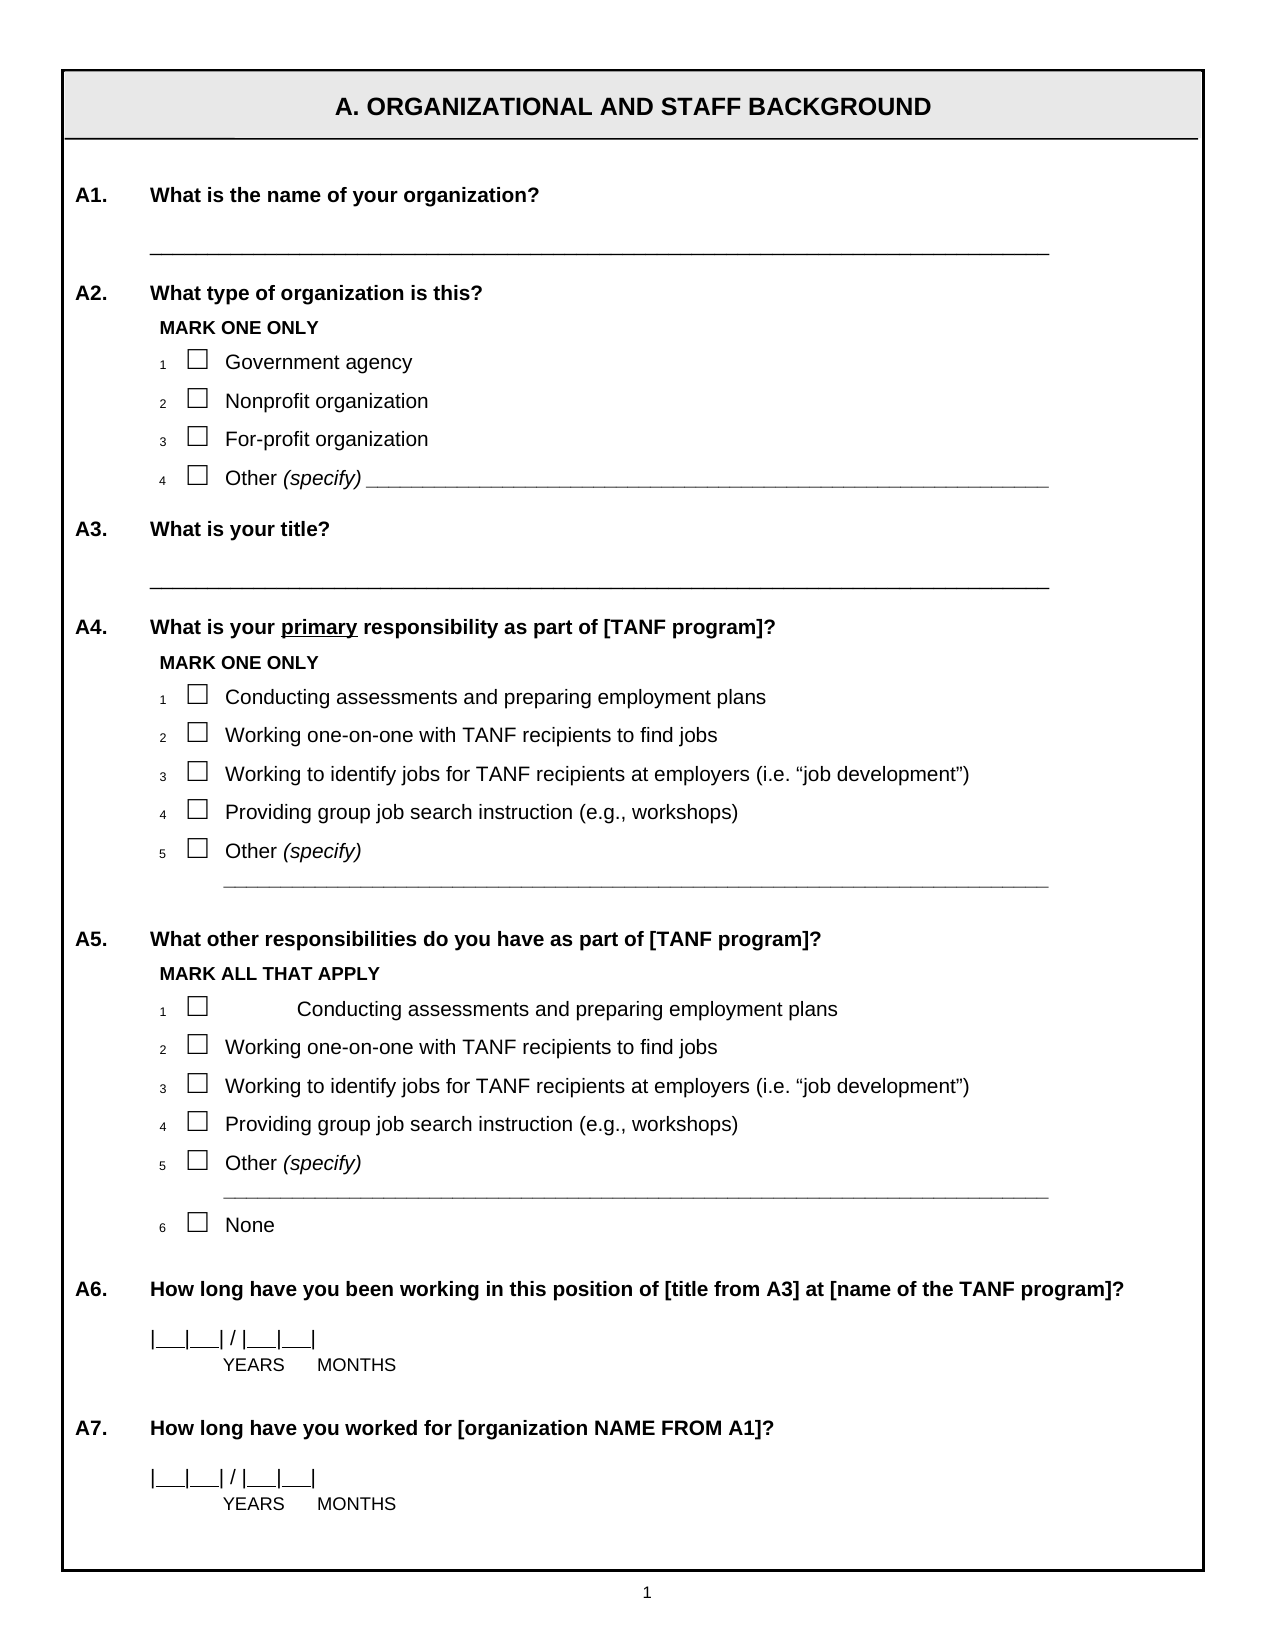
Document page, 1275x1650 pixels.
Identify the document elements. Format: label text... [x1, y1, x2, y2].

text | | | / | | | [75, 1326, 1200, 1350]
list □ Working one-on-one with TANF recipients to find jobs [159, 712, 1050, 750]
text A3. What is your title? [75, 517, 1162, 541]
text A7. How long have you worked for [organization NAME FROM A1]? [75, 1416, 1162, 1440]
text 4 □ Other (specify) [159, 454, 1200, 492]
text 3 □ Working to identify jobs for TANF recipients at employers (i.e. “job development”) [159, 750, 1050, 788]
text 1 □ Conducting assessments and preparing employment plans [159, 985, 1050, 1023]
text | | | / | | | [75, 1465, 1200, 1489]
text 5 □ Other (specify) [159, 827, 1050, 889]
list □ Conducting assessments and preparing employment plans [159, 673, 1050, 712]
text 5 □ Other (specify) [159, 1138, 1050, 1201]
text 4 □ Providing group job search instruction (e.g., workshops) [159, 788, 1050, 827]
text MARK ONE ONLY [159, 652, 1200, 673]
text 6 □ None [159, 1201, 1200, 1239]
text MARK ALL THAT APPLY [159, 963, 1200, 985]
text 2 □ Working one-on-one with TANF recipients to find jobs [159, 1023, 1050, 1062]
text years months [150, 1489, 1200, 1516]
text years months [150, 1350, 1200, 1376]
text A4. What is your primary responsibility as part of [TANF program]? [75, 615, 1162, 639]
text A2. What type of organization is this? [75, 280, 1162, 304]
text 2 □ Nonprofit organization [159, 377, 1050, 415]
text A6. How long have you been working in this position of [title from A3] at [name of the TANF program]? [75, 1277, 1162, 1301]
text 3 □ Working to identify jobs for TANF recipients at employers (i.e. “job development”) [159, 1062, 1050, 1100]
text 3 □ For-profit organization [159, 415, 1050, 454]
text 4 □ Providing group job search instruction (e.g., workshops) [159, 1100, 1050, 1138]
text MARK ONE ONLY [159, 317, 1200, 338]
text A5. What other responsibilities do you have as part of [TANF program]? [75, 927, 1162, 951]
text 1 □ Government agency [159, 338, 1050, 377]
text A1. What is the name of your organization? [75, 182, 1162, 206]
